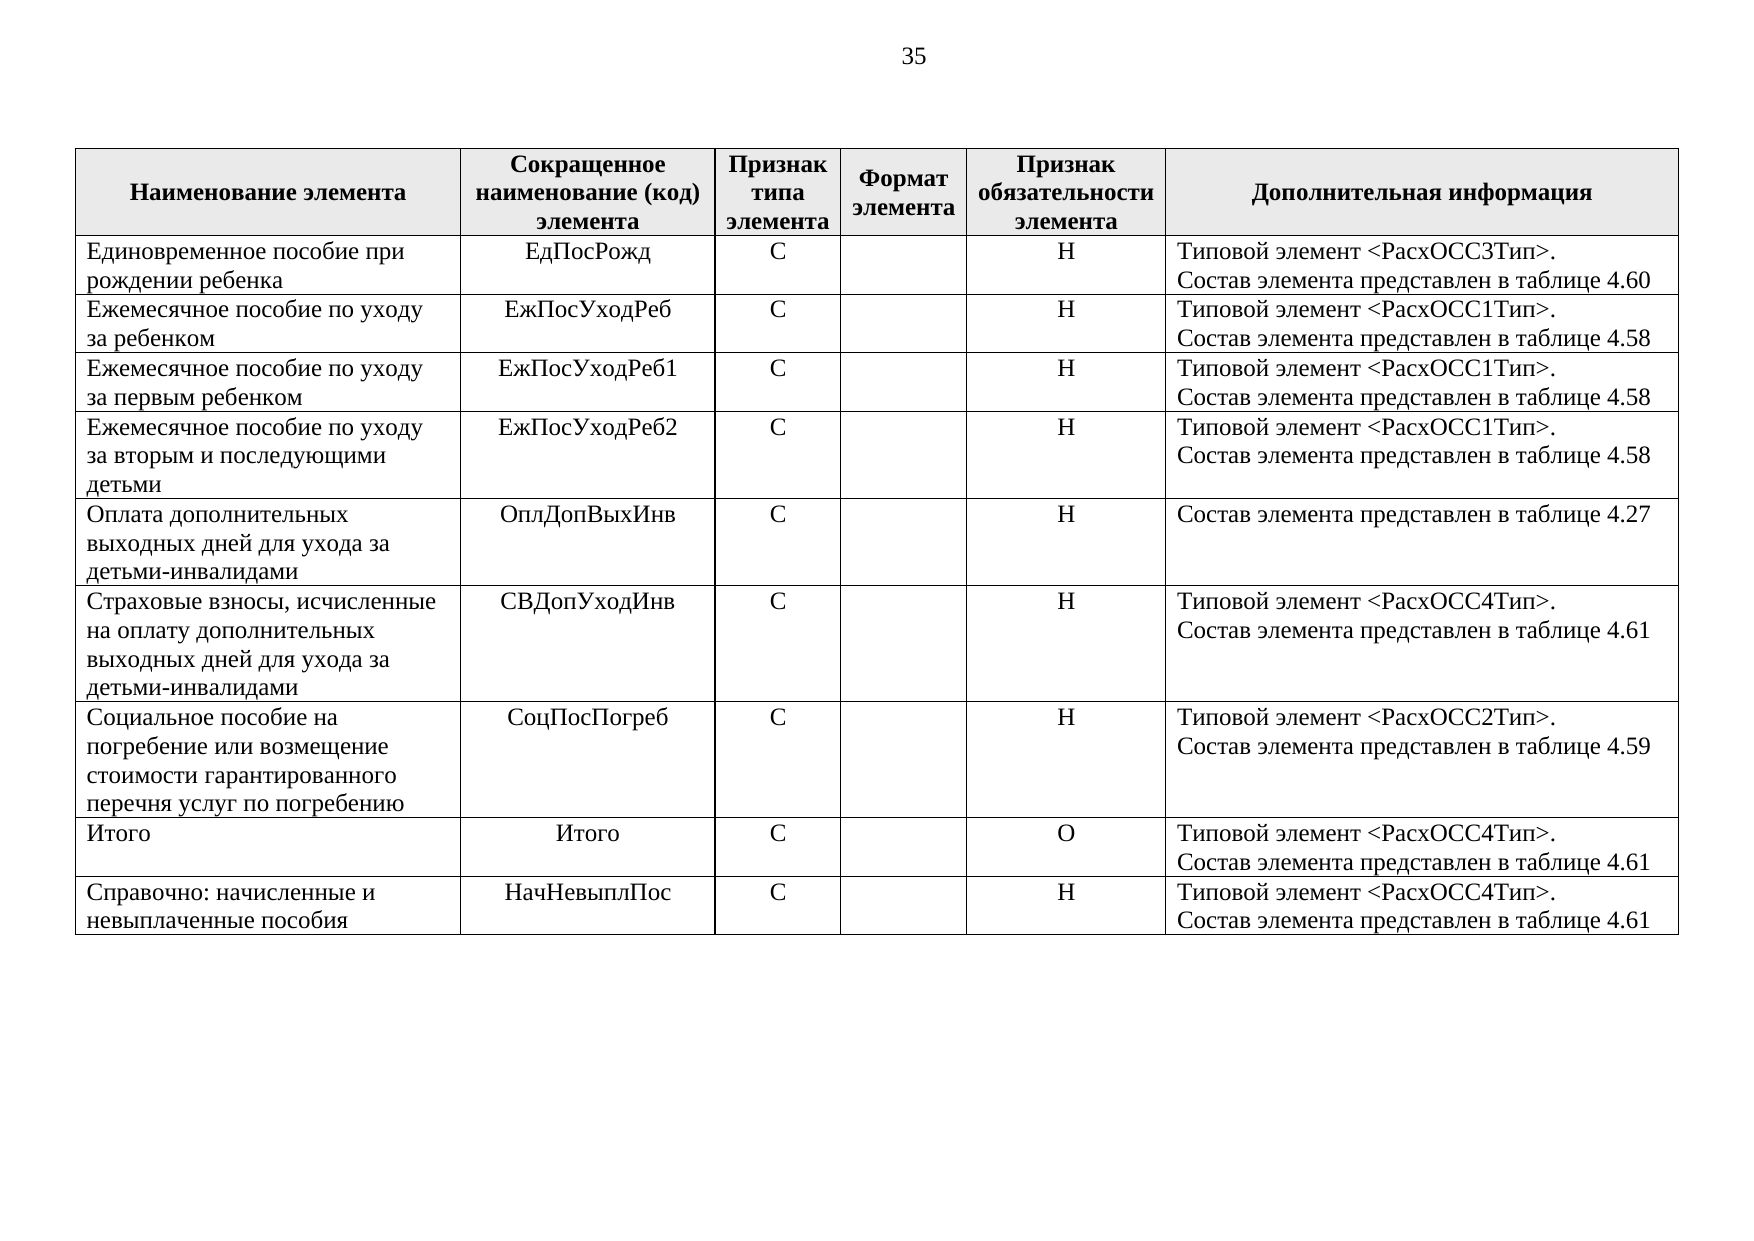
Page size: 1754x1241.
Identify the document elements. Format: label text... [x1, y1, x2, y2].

table_cell ЕжПосУходРеб2 [461, 412, 714, 498]
table_cell С [716, 353, 840, 411]
table_cell С [716, 702, 840, 817]
table_header Признак обязательности элемента [967, 149, 1165, 235]
table_cell Типовой элемент <РасхОСС1Тип>. Состав элемента представлен в таблице 4.58 [1166, 295, 1678, 352]
table_cell [841, 499, 966, 585]
table_cell [841, 818, 966, 876]
table_cell Типовой элемент <РасхОСС4Тип>. Состав элемента представлен в таблице 4.61 [1166, 818, 1678, 876]
table_cell Н [967, 412, 1165, 498]
table_cell Типовой элемент <РасхОСС4Тип>. Состав элемента представлен в таблице 4.61 [1166, 586, 1678, 701]
table_cell С [716, 499, 840, 585]
table_cell СоцПосПогреб [461, 702, 714, 817]
table_cell ЕжПосУходРеб [461, 295, 714, 352]
table_cell С [716, 295, 840, 352]
table_cell ОплДопВыхИнв [461, 499, 714, 585]
table_cell [841, 412, 966, 498]
table_cell Типовой элемент <РасхОСС3Тип>. Состав элемента представлен в таблице 4.60 [1166, 236, 1678, 293]
table_cell Итого [461, 818, 714, 876]
table_header Дополнительная информация [1166, 149, 1678, 235]
table_cell Н [967, 702, 1165, 817]
table_cell СВДопУходИнв [461, 586, 714, 701]
table_cell Н [967, 353, 1165, 411]
table_cell Единовременное пособие при рождении ребенка [76, 236, 460, 293]
table_cell С [716, 877, 840, 934]
table_header Сокращенное наименование (код) элемента [461, 149, 714, 235]
table_cell Состав элемента представлен в таблице 4.27 [1166, 499, 1678, 585]
table_cell [841, 295, 966, 352]
table_cell О [967, 818, 1165, 876]
table_cell Социальное пособие на погребение или возмещение стоимости гарантированного перечня услуг по погребению [76, 702, 460, 817]
table_cell [841, 586, 966, 701]
table_cell Н [967, 295, 1165, 352]
table_cell Типовой элемент <РасхОСС1Тип>. Состав элемента представлен в таблице 4.58 [1166, 353, 1678, 411]
table_cell Ежемесячное пособие по уходу за вторым и последующими детьми [76, 412, 460, 498]
table_cell Справочно: начисленные и невыплаченные пособия [76, 877, 460, 934]
table_cell [841, 353, 966, 411]
table_cell Типовой элемент <РасхОСС2Тип>. Состав элемента представлен в таблице 4.59 [1166, 702, 1678, 817]
table_header Наименование элемента [76, 149, 460, 235]
table_header Формат элемента [841, 149, 966, 235]
table_cell [841, 877, 966, 934]
table_header Признак типа элемента [716, 149, 840, 235]
table_cell Типовой элемент <РасхОСС4Тип>. Состав элемента представлен в таблице 4.61 [1166, 877, 1678, 934]
table_cell Н [967, 586, 1165, 701]
table_cell С [716, 412, 840, 498]
table_cell ЕжПосУходРеб1 [461, 353, 714, 411]
table_cell Н [967, 236, 1165, 293]
table_cell Н [967, 499, 1165, 585]
table_cell НачНевыплПос [461, 877, 714, 934]
table_cell Н [967, 877, 1165, 934]
table_cell С [716, 586, 840, 701]
table_cell Итого [76, 818, 460, 876]
table_cell Ежемесячное пособие по уходу за ребенком [76, 295, 460, 352]
table_cell ЕдПосРожд [461, 236, 714, 293]
table_cell Типовой элемент <РасхОСС1Тип>. Состав элемента представлен в таблице 4.58 [1166, 412, 1678, 498]
table_cell Ежемесячное пособие по уходу за первым ребенком [76, 353, 460, 411]
table_cell С [716, 818, 840, 876]
table_cell Оплата дополнительных выходных дней для ухода за детьми-инвалидами [76, 499, 460, 585]
table_cell Страховые взносы, исчисленные на оплату дополнительных выходных дней для ухода за детьми-инвалидами [76, 586, 460, 701]
table_cell С [716, 236, 840, 293]
table_cell [841, 702, 966, 817]
table_cell [841, 236, 966, 293]
